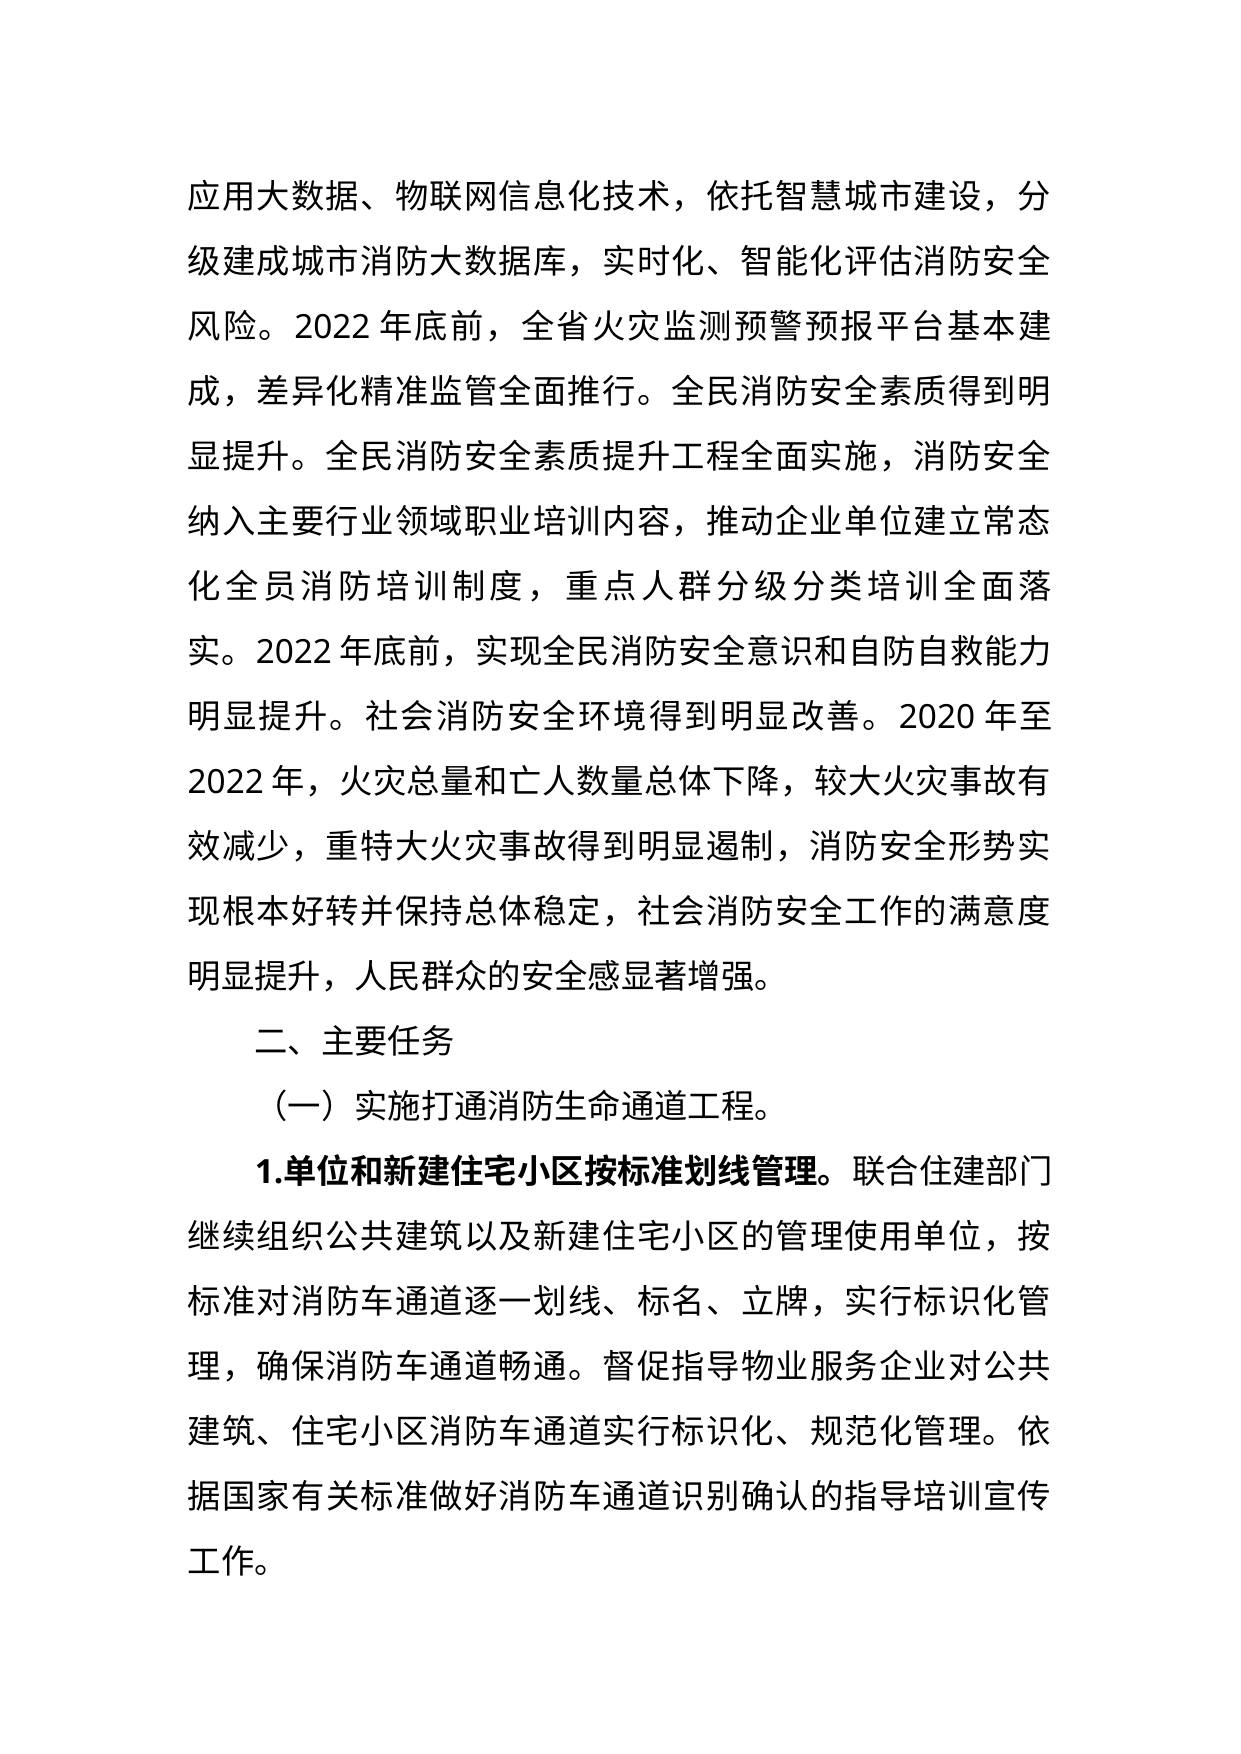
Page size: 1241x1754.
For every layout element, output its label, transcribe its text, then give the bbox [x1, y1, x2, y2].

text 1.单位和新建住宅小区按标准划线管理。联合住建部门继续组织公共建筑以及新建住宅小区的管理使用单位，按标准对消防车通道逐一划线、标名、立牌，实行标识化管理，确保消防车通道畅通。督促指导物业服务企业对公共建筑、住宅小区消防车通道实行标识化、规范化管理。依据国家有关标准做好消防车通道识别确认的指导培训宣传工作。 [187, 1137, 1053, 1592]
text （一）实施打通消防生命通道工程。 [187, 1072, 1053, 1137]
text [187, 162, 1053, 1007]
text 二、主要任务 [187, 1007, 1053, 1072]
